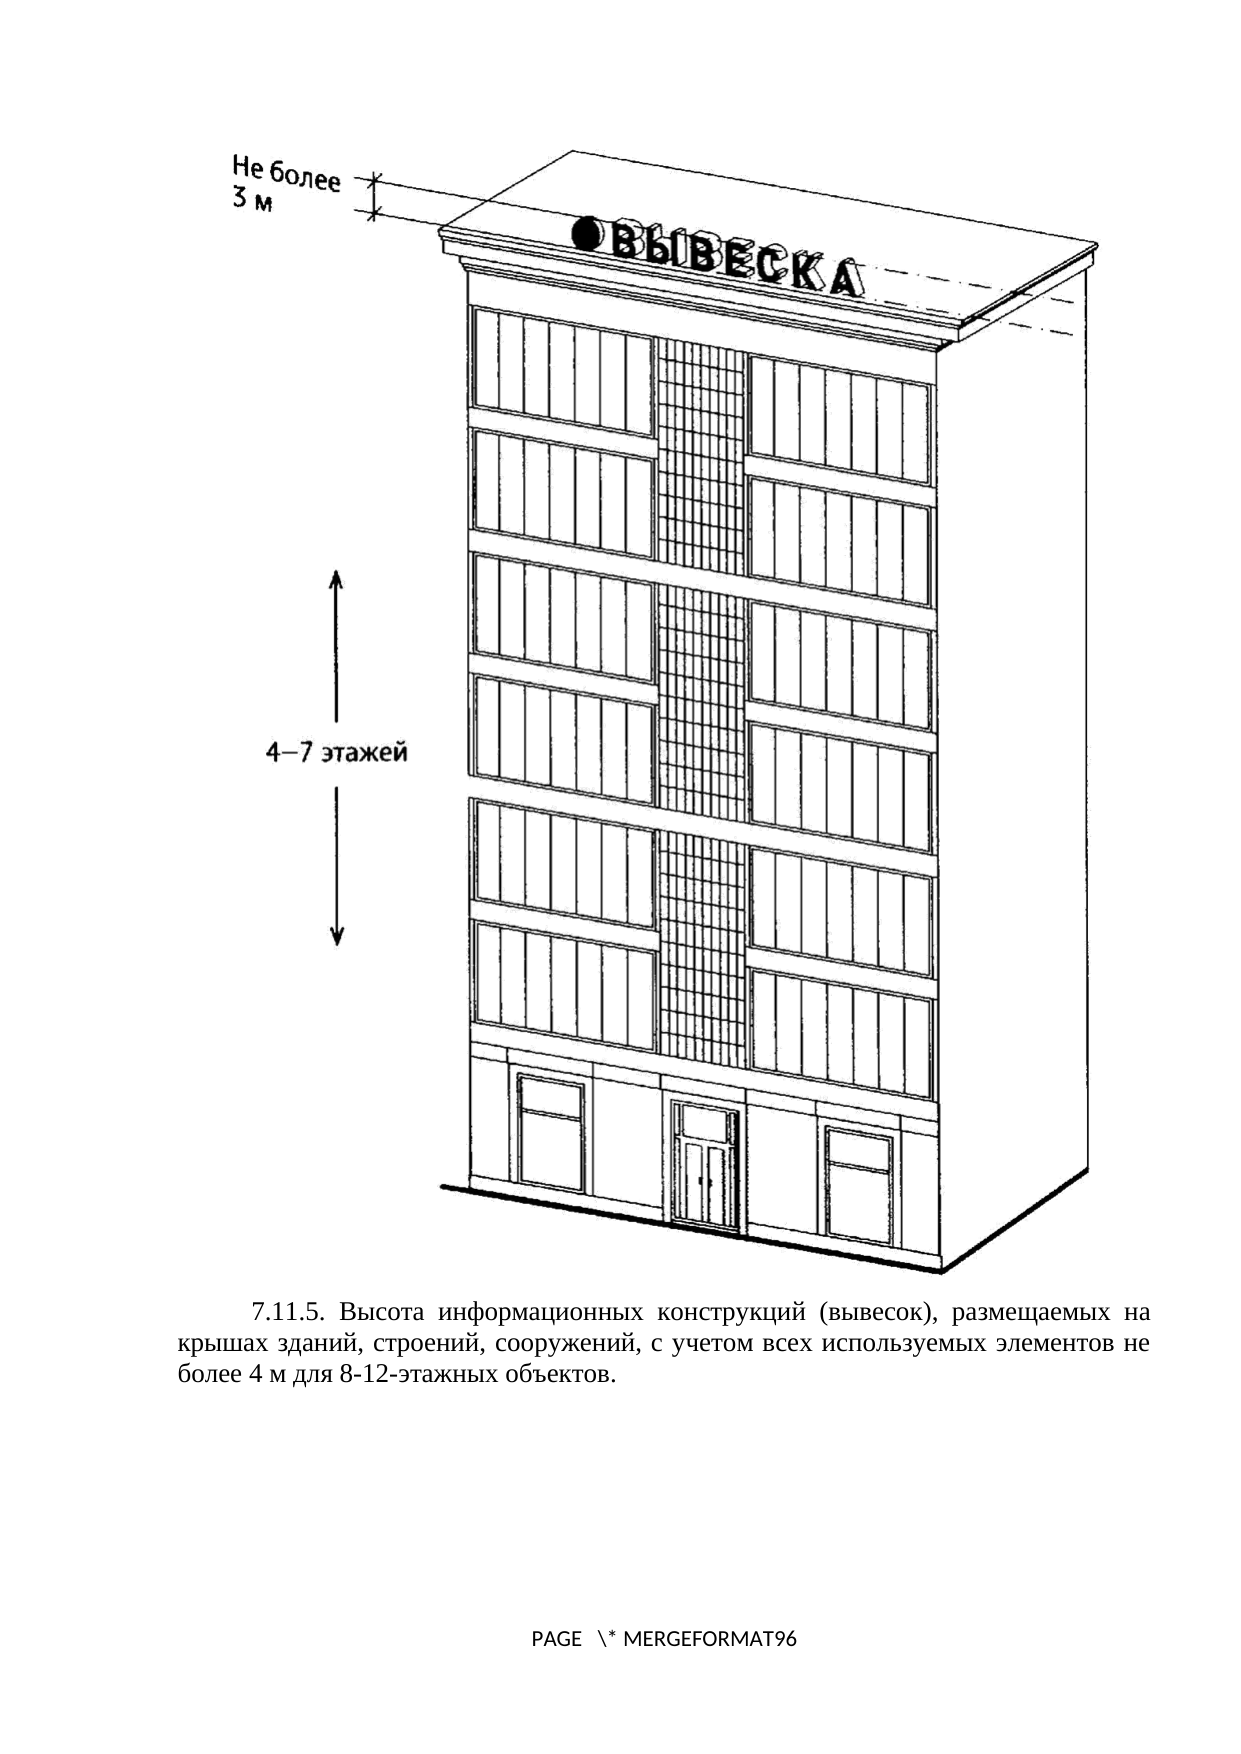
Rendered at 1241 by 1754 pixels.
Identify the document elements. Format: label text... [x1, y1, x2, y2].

picture [207, 118, 1121, 1296]
text 7.11.5. Высота информационных конструкций (вывесок), размещаемых на крышах зданий, строений, сооружений, с учетом всех используемых элементов не более 4 м для 8-12-этажных объектов. [177, 1295, 1152, 1389]
